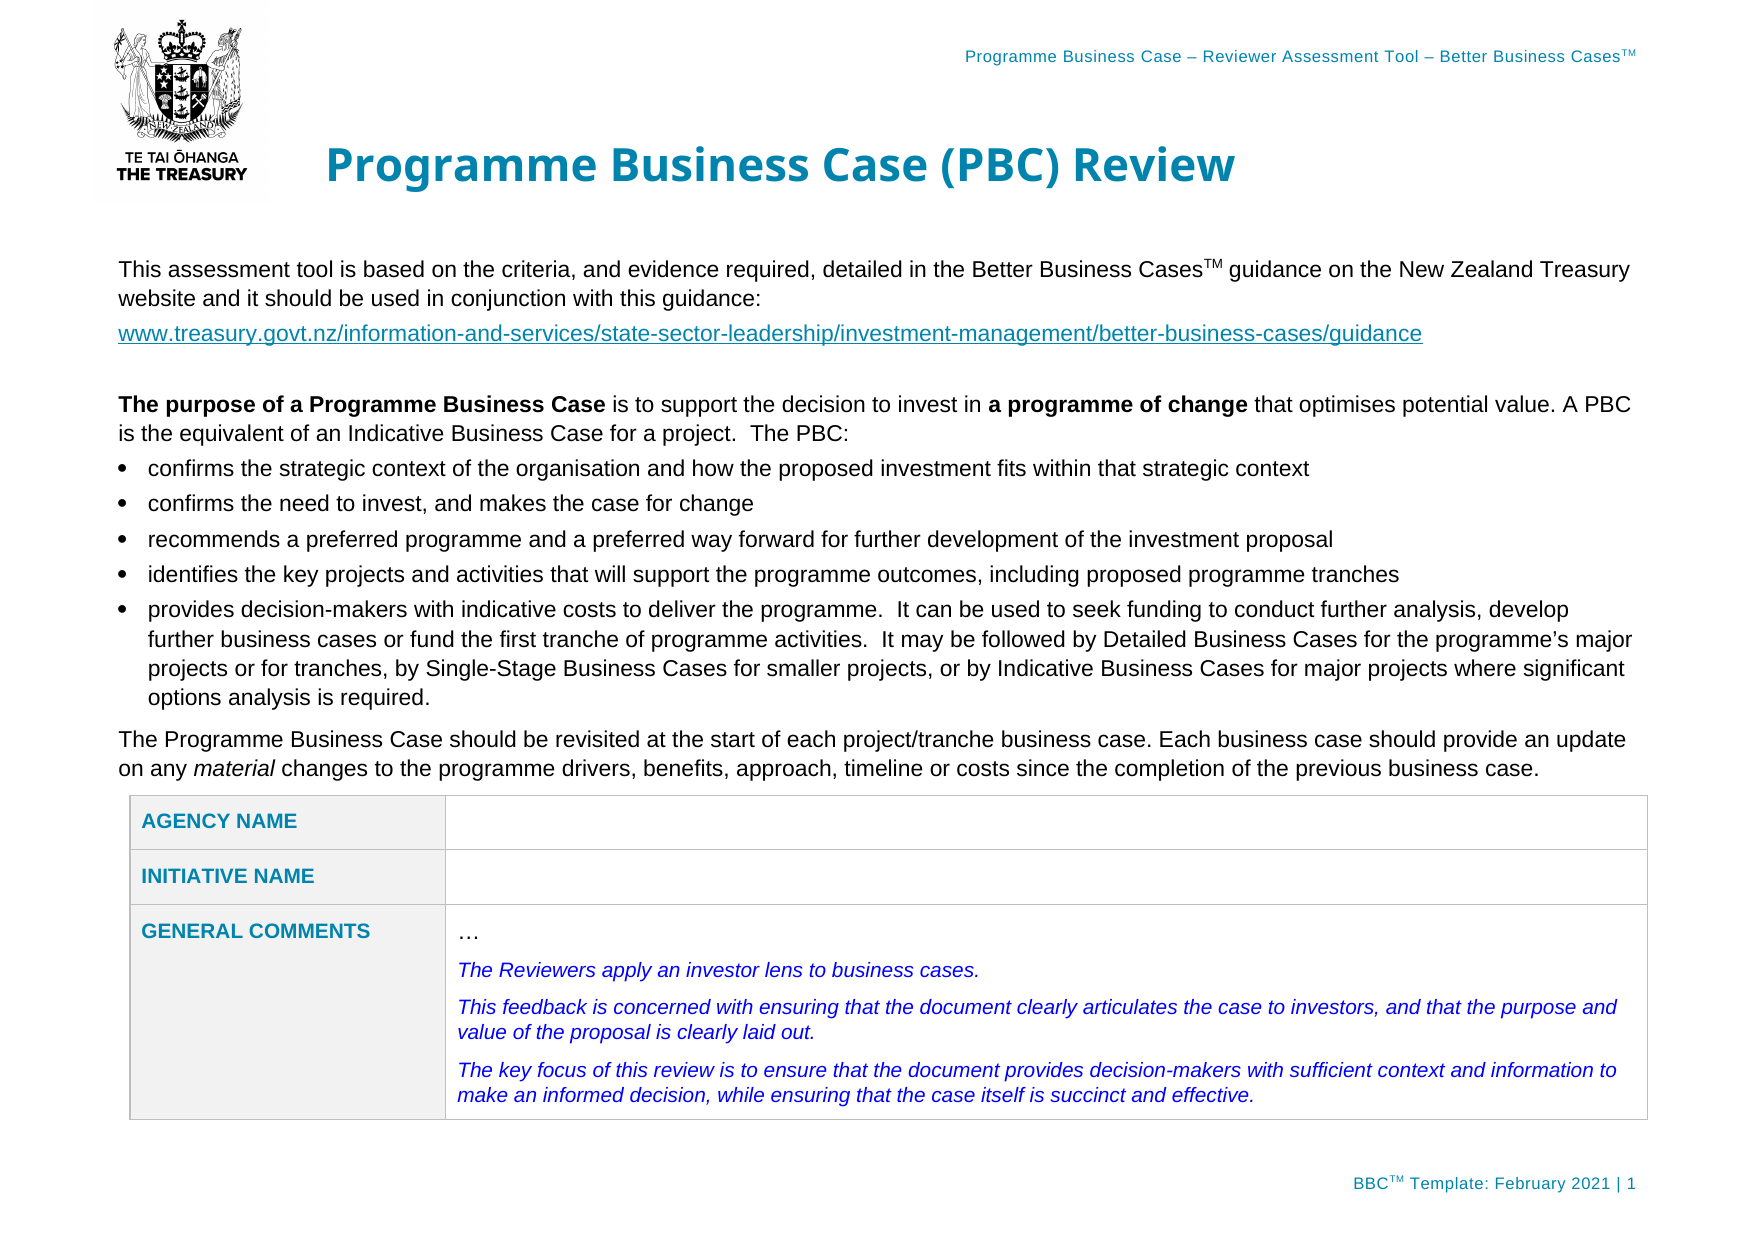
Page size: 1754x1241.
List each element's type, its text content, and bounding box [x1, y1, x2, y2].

list provides decision-makers with indicative costs to deliver the programme. It can be used to seek funding to conduct further analysis, develop further business cases or fund the first tranche of programme activities. It may be followed by Detailed Business Cases for the programme’s major projects or for tranches, by Single-Stage Business Cases for smaller projects, or by Indicative Business Cases for major projects where significant options analysis is required. [118, 594, 1636, 711]
table_cell [446, 850, 1647, 904]
table_cell … The Reviewers apply an investor lens to business cases. This feedback is concerned with ensuring that the document clearly articulates the case to investors, and that the purpose and value of the proposal is clearly laid out. The key focus of this review is to ensure that the document provides decision-makers with sufficient context and information to make an informed decision, while ensuring that the case itself is succinct and effective. [446, 905, 1647, 1119]
table_cell INITIATIVE NAME [131, 850, 445, 904]
picture [1365, 1178, 1374, 1189]
text The purpose of a Programme Business Case is to support the decision to invest in a programme of change that optimises potential value. A PBC is the equivalent of an Indicative Business Case for a project. The PBC: [118, 388, 1636, 447]
subtitle Programme Business Case (PBC) Review [325, 132, 1636, 194]
table_header AGENCY NAME [131, 796, 445, 849]
list confirms the need to invest, and makes the case for change [118, 488, 1636, 517]
picture [1629, 49, 1635, 56]
table_cell GENERAL COMMENTS [131, 905, 445, 1119]
list The Programme Business Case should be revisited at the start of each project/tranche business case. Each business case should provide an update on any material changes to the programme drivers, benefits, approach, timeline or costs since the completion of the previous business case. [118, 724, 1636, 782]
list identifies the key projects and activities that will support the programme outcomes, including proposed programme tranches [118, 559, 1636, 588]
picture [1063, 51, 1072, 62]
list confirms the strategic context of the organisation and how the proposed investment fits within that strategic context [118, 453, 1636, 482]
list recommends a preferred programme and a preferred way forward for further development of the investment proposal [118, 524, 1636, 553]
text This assessment tool is based on the criteria, and evidence required, detailed in the Better Business CasesTM guidance on the New Zealand Treasury website and it should be used in conjunction with this guidance: [118, 253, 1636, 311]
picture [1389, 1175, 1395, 1182]
picture [1365, 53, 1371, 62]
picture [93, 0, 271, 204]
text www.treasury.govt.nz/information-and-services/state-sector-leadership/investment-management/better-business-cases/guidance [118, 317, 1636, 347]
table_header [446, 796, 1647, 849]
picture [1397, 1175, 1403, 1182]
picture [1621, 49, 1627, 56]
